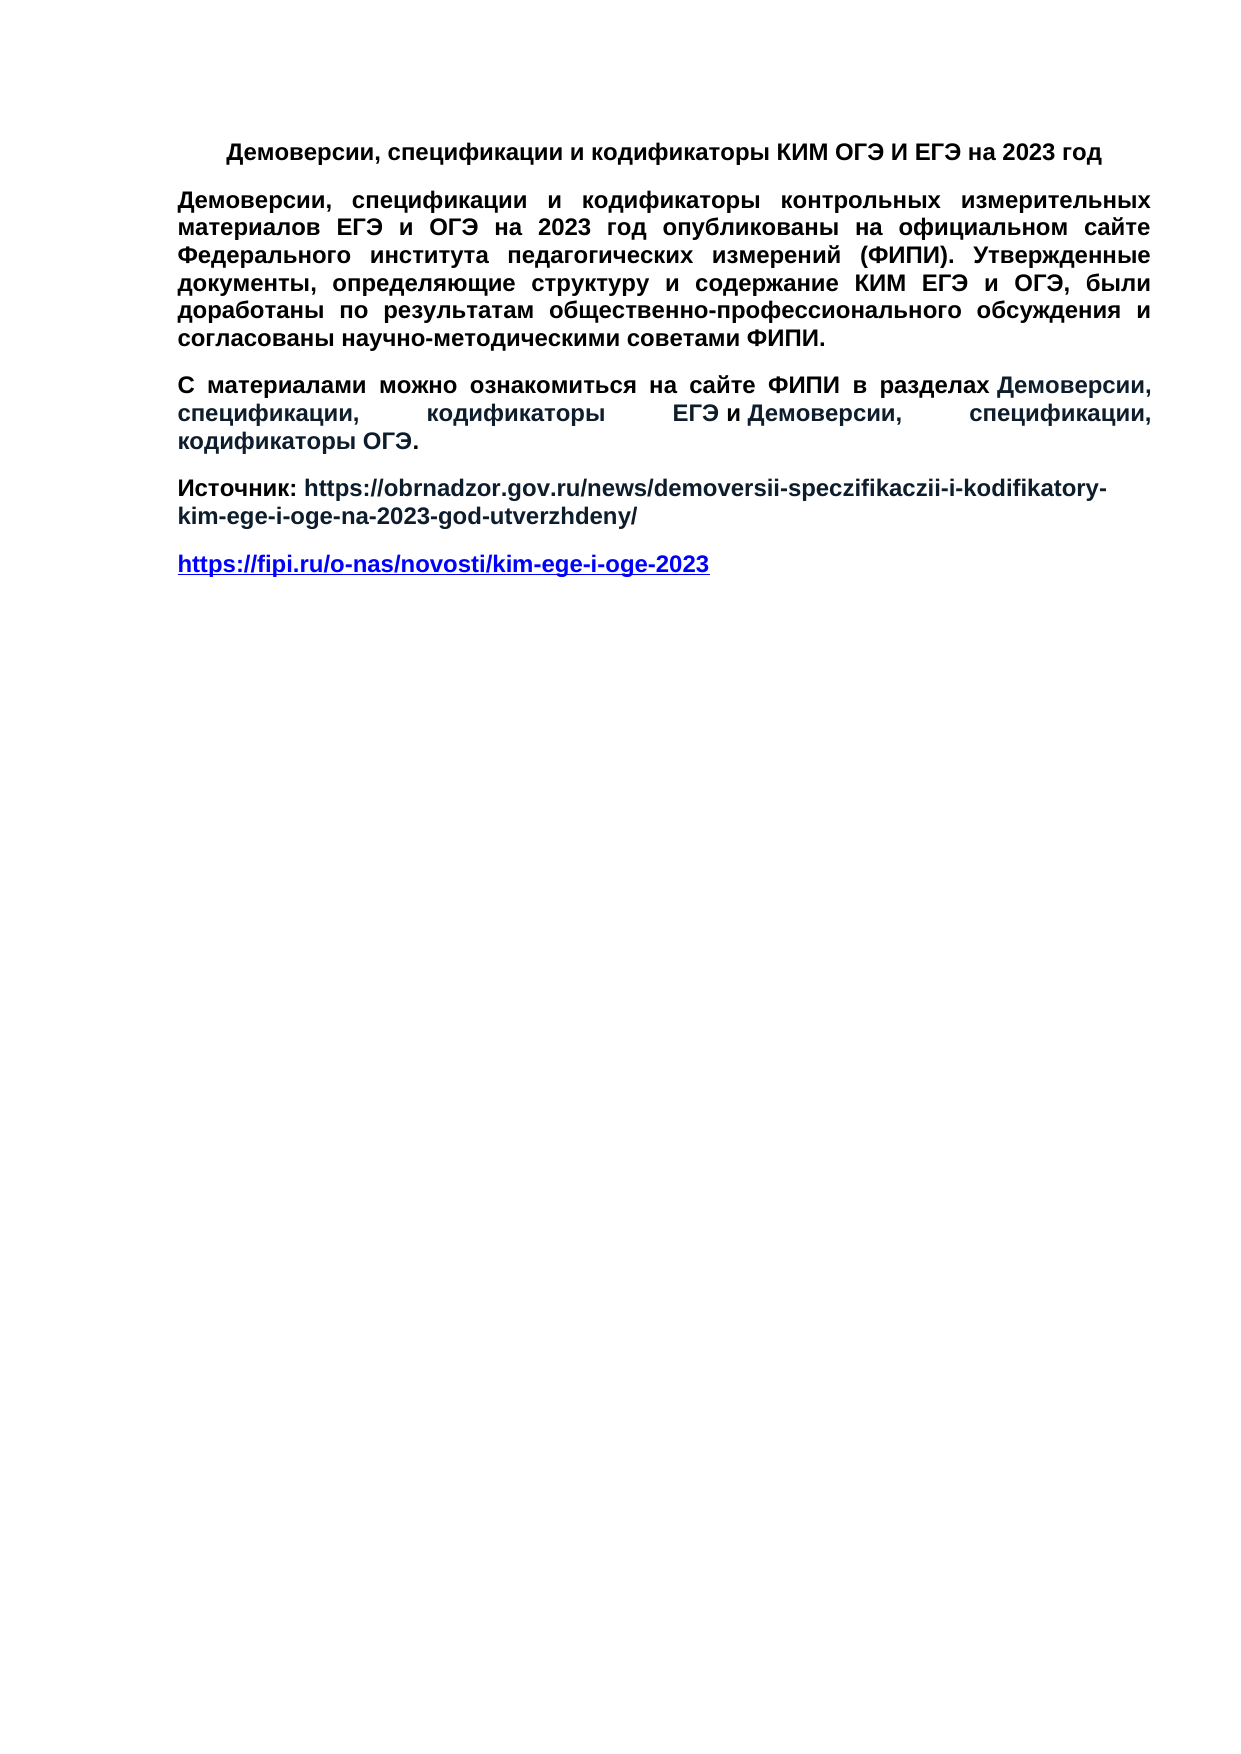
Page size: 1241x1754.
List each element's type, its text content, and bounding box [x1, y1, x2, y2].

text Источник: https://obrnadzor.gov.ru/news/demoversii-speczifikaczii-i-kodifikatory-kim-ege-i-oge-na-2023-god-utverzhdeny/ [177, 474, 1152, 530]
text Демоверсии, спецификации и кодификаторы КИМ ОГЭ И ЕГЭ на 2023 год [177, 138, 1152, 166]
text С материалами можно ознакомиться на сайте ФИПИ в разделах Демоверсии, спецификации, кодификаторы ЕГЭ и Демоверсии, спецификации, кодификаторы ОГЭ. [177, 371, 1152, 454]
text https://fipi.ru/o-nas/novosti/kim-ege-i-oge-2023 [177, 550, 1152, 578]
text Демоверсии, спецификации и кодификаторы контрольных измерительных материалов ЕГЭ и ОГЭ на 2023 год опубликованы на официальном сайте Федерального института педагогических измерений (ФИПИ). Утвержденные документы, определяющие структуру и содержание КИМ ЕГЭ и ОГЭ, были доработаны по результатам общественно-профессионального обсуждения и согласованы научно-методическими советами ФИПИ. [177, 186, 1152, 351]
